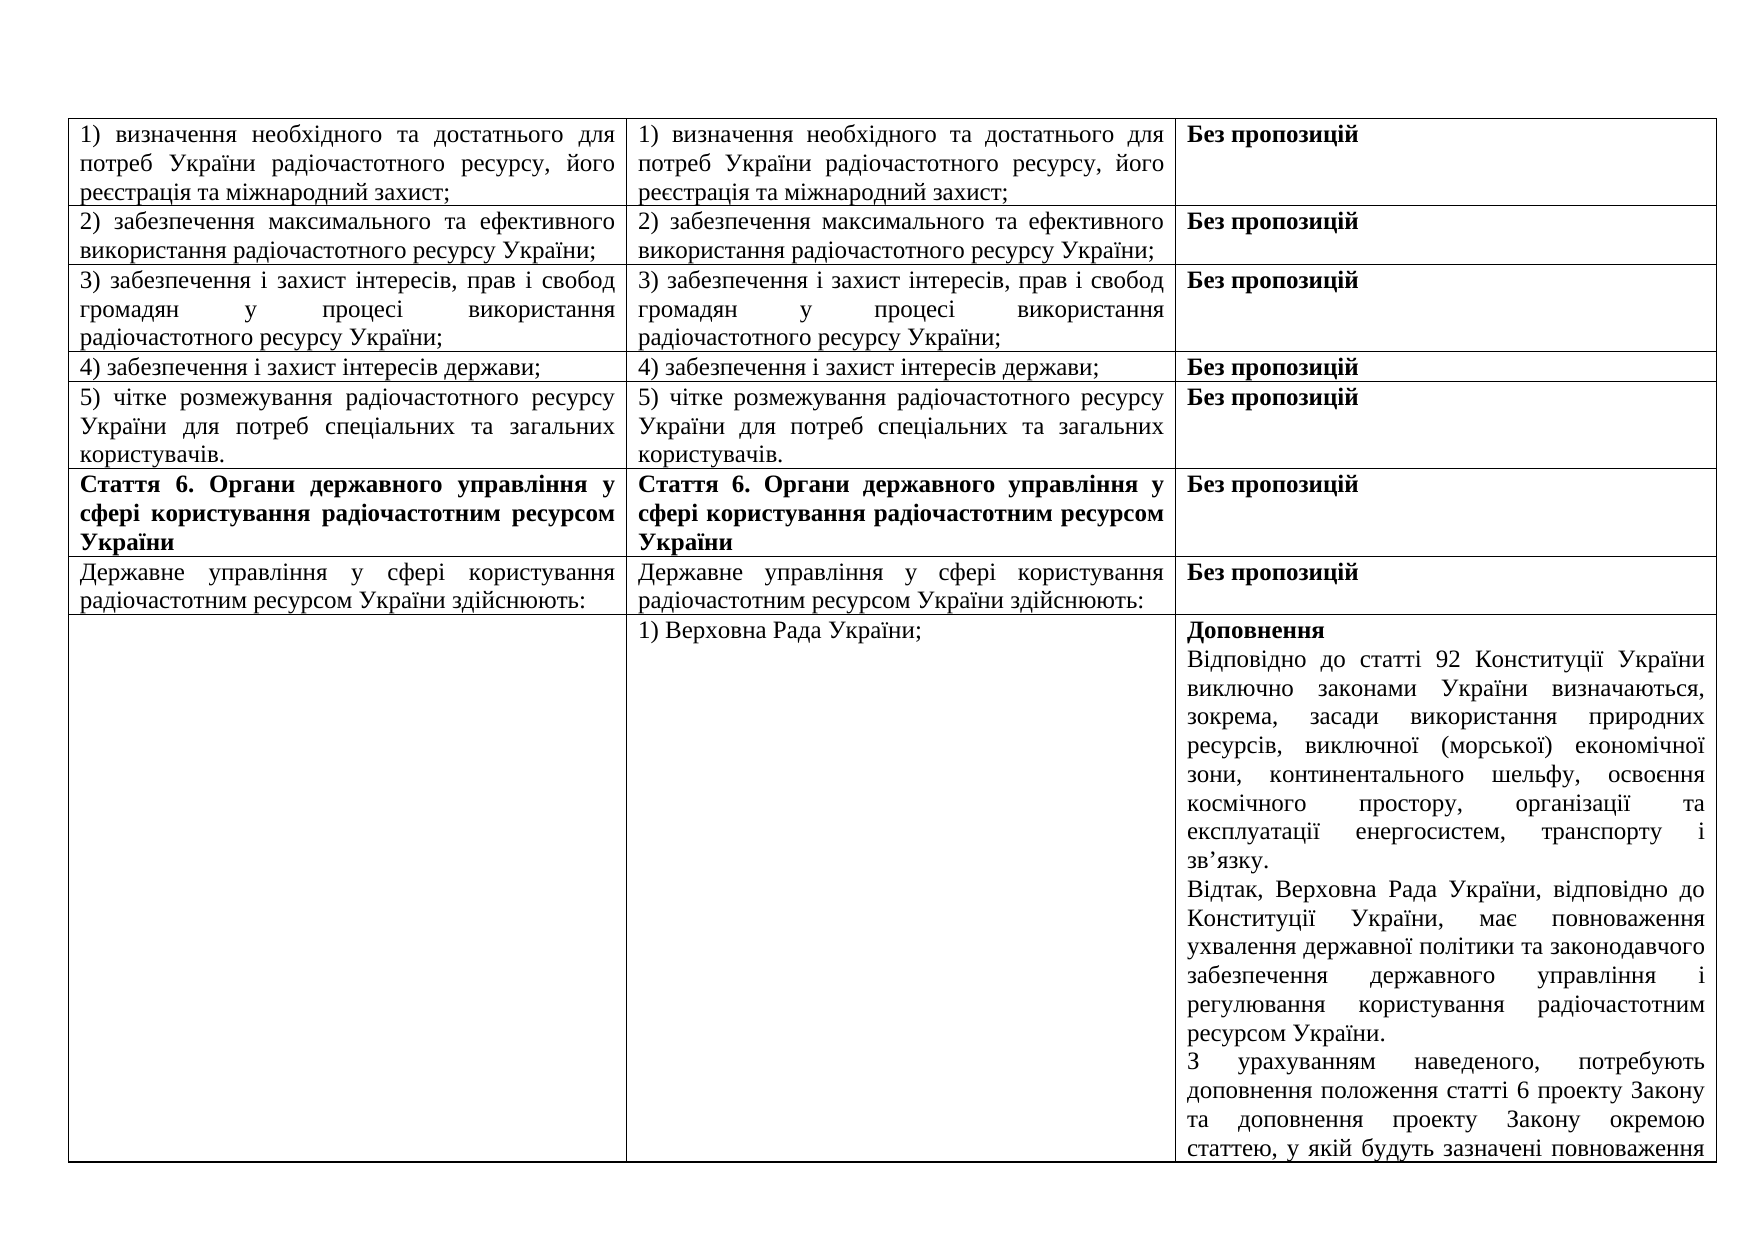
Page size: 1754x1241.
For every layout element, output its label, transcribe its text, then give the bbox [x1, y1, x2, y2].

table_cell 5) чітке розмежування радіочастотного ресурсу України для потреб спеціальних та загальних користувачів. [627, 382, 1175, 468]
table_cell 3) забезпечення і захист інтересів, прав і свобод громадян у процесі використання радіочастотного ресурсу України; [627, 265, 1175, 351]
table_cell 1) визначення необхідного та достатнього для потреб України радіочастотного ресурсу, його реєстрація та міжнародний захист; [69, 119, 626, 205]
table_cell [1176, 615, 1716, 1161]
table_cell Державне управління у сфері користування радіочастотним ресурсом України здійснюють: [69, 557, 626, 614]
table_cell Без пропозицій [1176, 206, 1716, 264]
table_cell Стаття 6. Органи державного управління у сфері користування радіочастотним ресурсом України [69, 469, 626, 556]
table_cell 1) визначення необхідного та достатнього для потреб України радіочастотного ресурсу, його реєстрація та міжнародний захист; [627, 119, 1175, 205]
table_cell 2) забезпечення максимального та ефективного використання радіочастотного ресурсу України; [69, 206, 626, 264]
table_cell Без пропозицій [1176, 119, 1716, 205]
table_cell 3) забезпечення і захист інтересів, прав і свобод громадян у процесі використання радіочастотного ресурсу України; [69, 265, 626, 351]
table_cell 4) забезпечення і захист інтересів держави; [69, 352, 626, 381]
table_cell 4) забезпечення і захист інтересів держави; [627, 352, 1175, 381]
table_cell Державне управління у сфері користування радіочастотним ресурсом України здійснюють: [627, 557, 1175, 614]
table_cell Стаття 6. Органи державного управління у сфері користування радіочастотним ресурсом України [627, 469, 1175, 556]
table_cell [69, 615, 626, 1161]
table_cell Без пропозицій [1176, 382, 1716, 468]
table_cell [627, 615, 1175, 1161]
table_cell Без пропозицій [1176, 469, 1716, 556]
table_cell 2) забезпечення максимального та ефективного використання радіочастотного ресурсу України; [627, 206, 1175, 264]
table_cell Без пропозицій [1176, 352, 1716, 381]
table_cell Без пропозицій [1176, 265, 1716, 351]
table_cell 5) чітке розмежування радіочастотного ресурсу України для потреб спеціальних та загальних користувачів. [69, 382, 626, 468]
table_cell Без пропозицій [1176, 557, 1716, 614]
